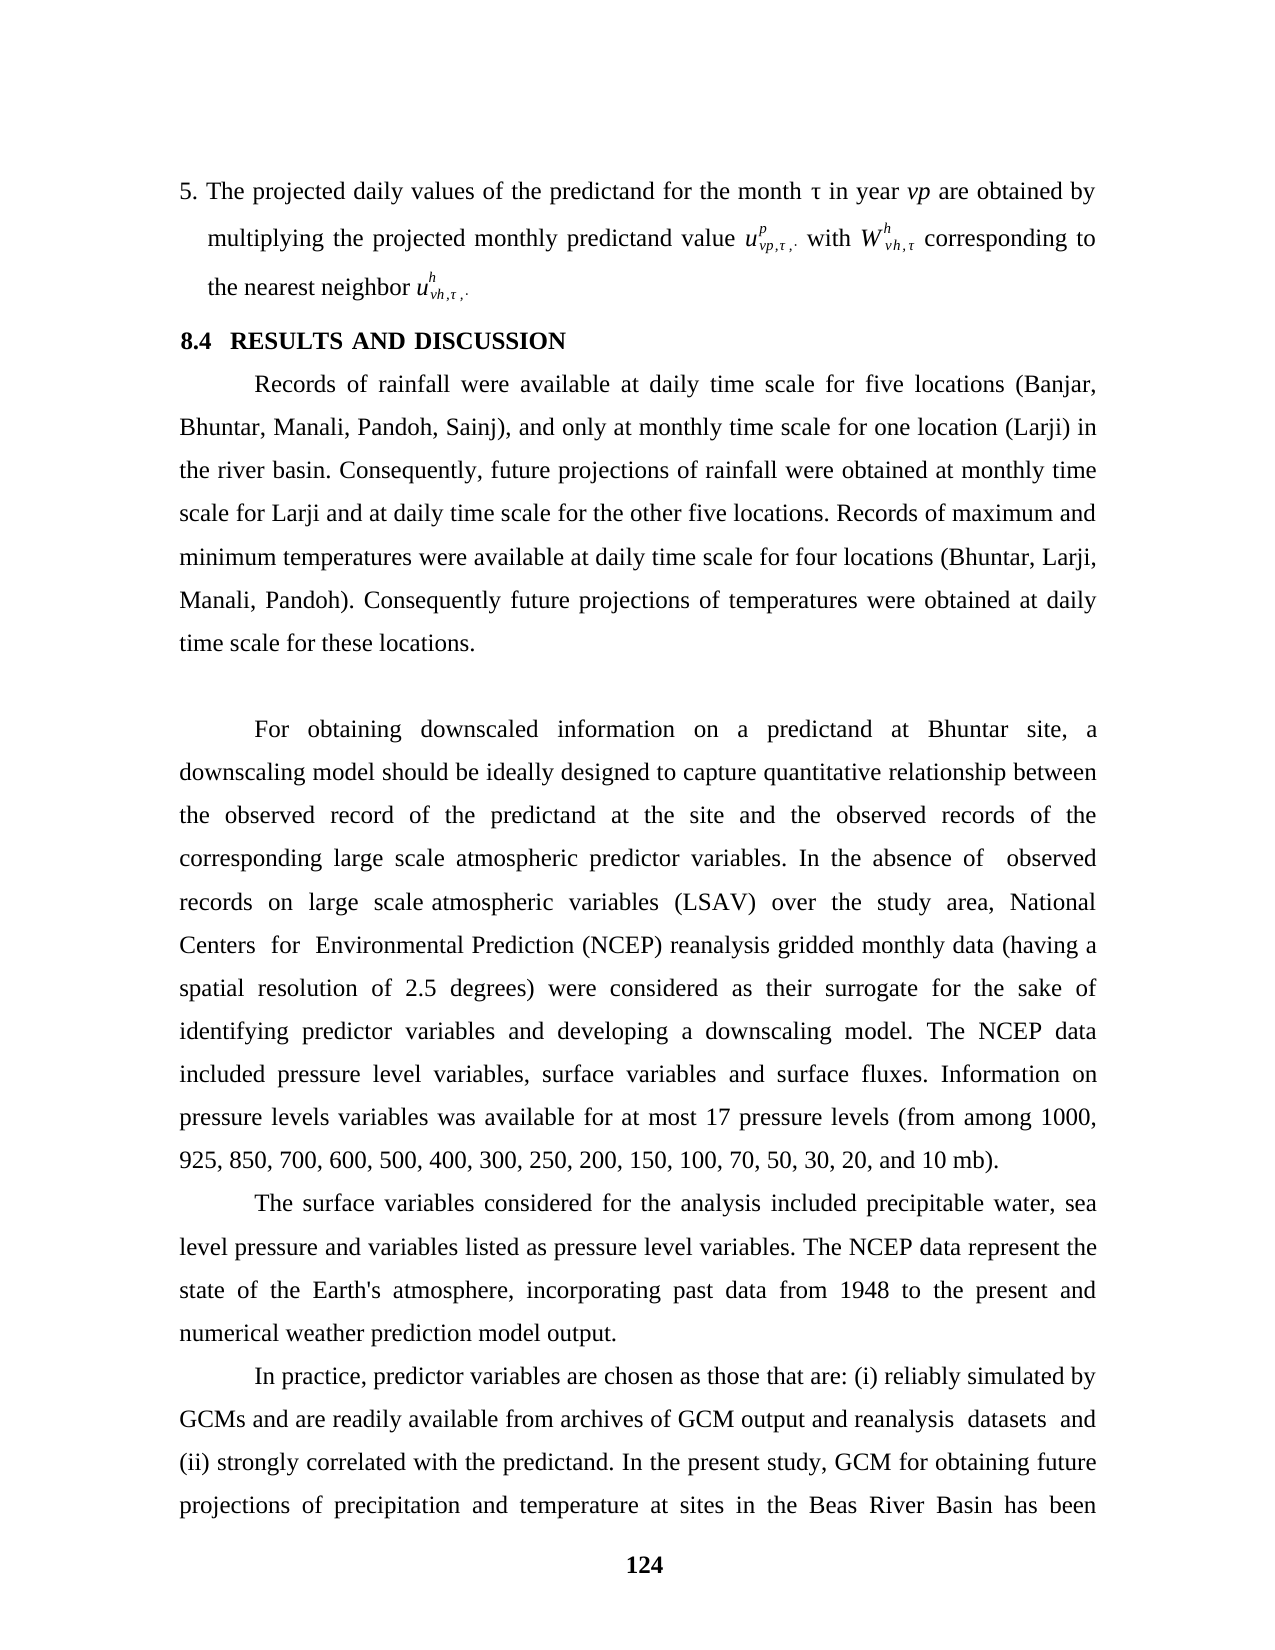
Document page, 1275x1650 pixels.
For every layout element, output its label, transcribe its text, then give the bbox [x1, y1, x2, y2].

text For obtaining downscaled information on a predictand at Bhuntar site, a downscaling model should be ideally designed to capture quantitative relationship between the observed record of the predictand at the site and the observed records of the corresponding large scale atmospheric predictor variables. In the absence of observed records on large scale atmospheric variables (LSAV) over the study area, National Centers for Environmental Prediction (NCEP) reanalysis gridded monthly data (having a spatial resolution of 2.5 degrees) were considered as their surrogate for the sake of identifying predictor variables and developing a downscaling model. The NCEP data included pressure level variables, surface variables and surface fluxes. Information on pressure levels variables was available for at most 17 pressure levels (from among 1000, 925, 850, 700, 600, 500, 400, 300, 250, 200, 150, 100, 70, 50, 30, 20, and 10 mb). [179, 714, 1098, 1174]
text 5. The projected daily values of the predictand for the month τ in year vp are obtained by multiplying the projected monthly predictand value with corresponding to the nearest neighbor [179, 176, 1096, 304]
text Records of rainfall were available at daily time scale for five locations (Banjar, Bhuntar, Manali, Pandoh, Sainj), and only at monthly time scale for one location (Larji) in the river basin. Consequently, future projections of rainfall were obtained at monthly time scale for Larji and at daily time scale for the other five locations. Records of maximum and minimum temperatures were available at daily time scale for four locations (Bhuntar, Larji, Manali, Pandoh). Consequently future projections of temperatures were obtained at daily time scale for these locations. [179, 369, 1098, 657]
text 8.4 RESULTS AND DISCUSSION [149, 326, 1139, 355]
text The surface variables considered for the analysis included precipitable water, sea level pressure and variables listed as pressure level variables. The NCEP data represent the state of the Earth's atmosphere, incorporating past data from 1948 to the present and numerical weather prediction model output. [179, 1188, 1098, 1347]
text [179, 1361, 1098, 1519]
